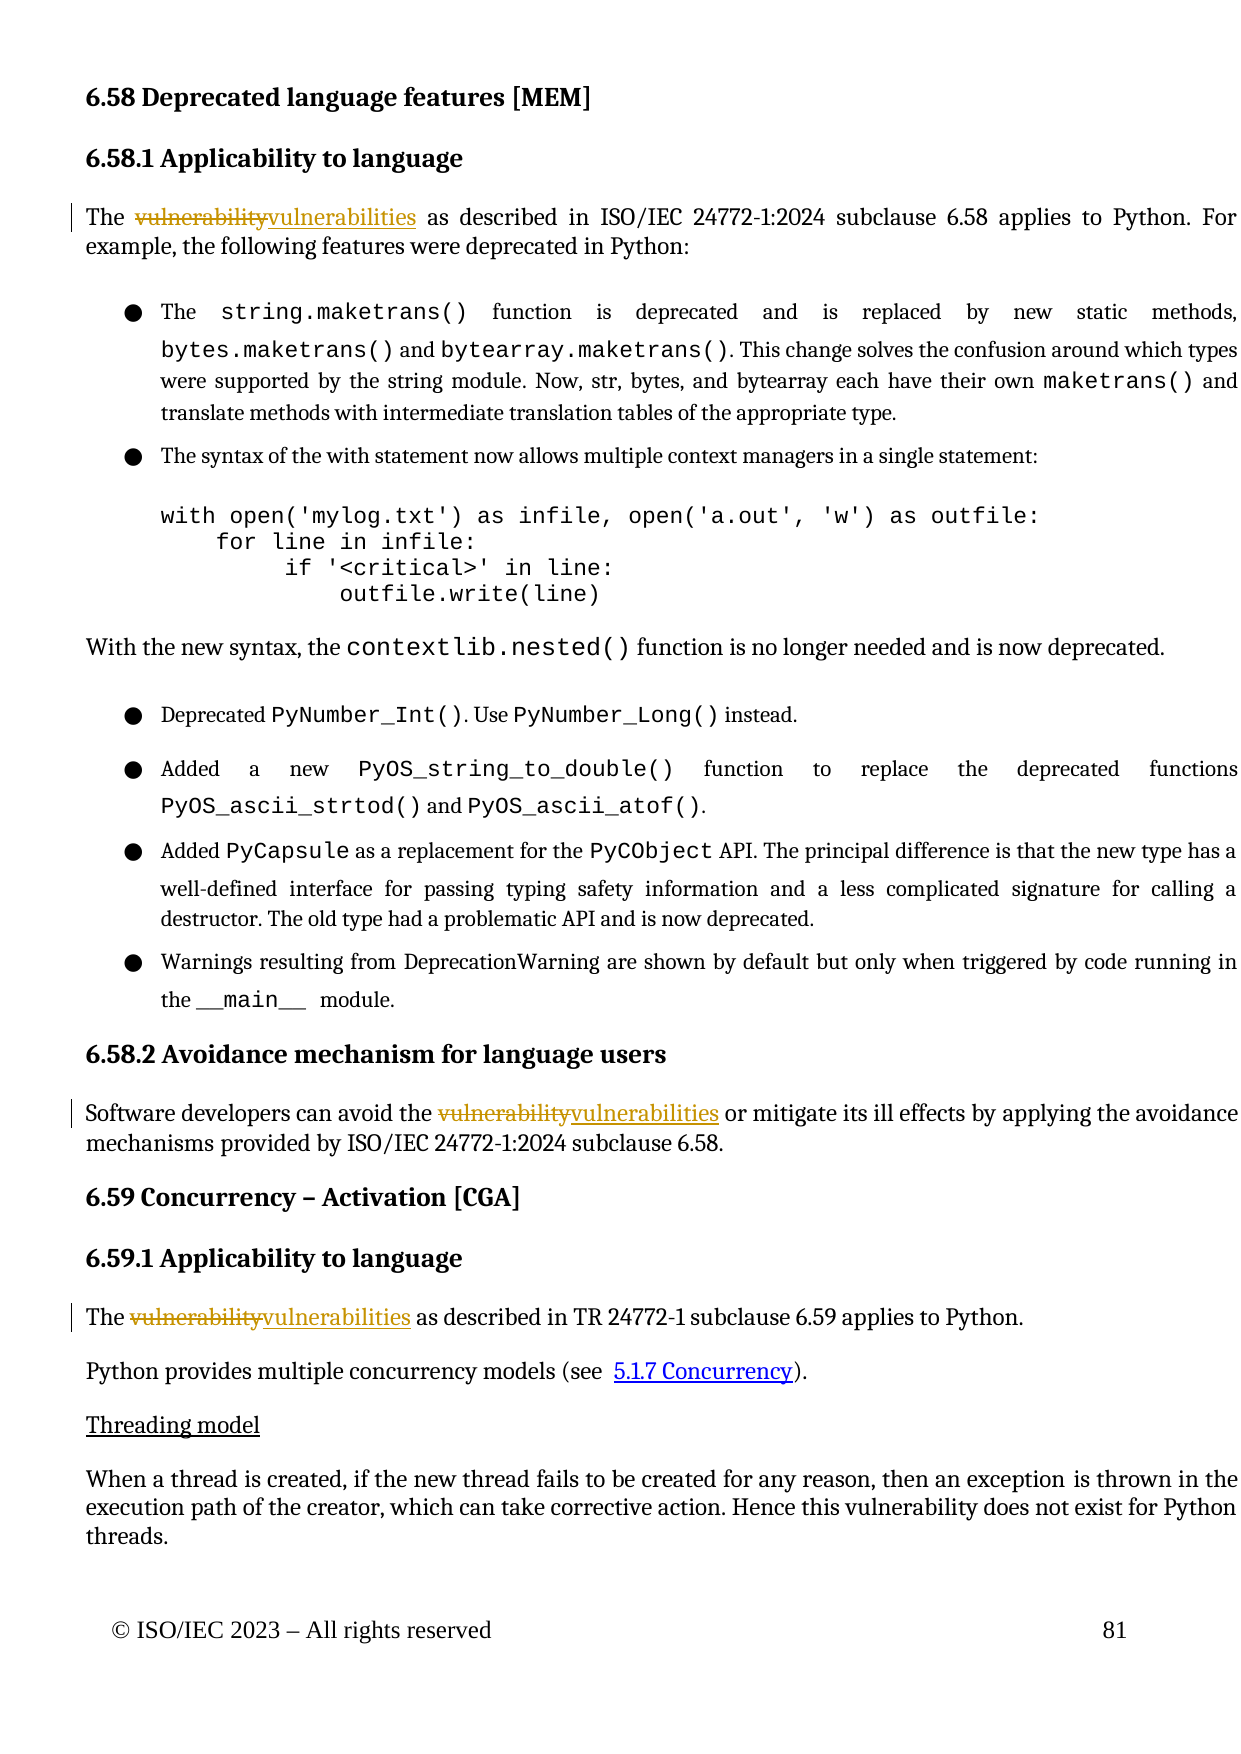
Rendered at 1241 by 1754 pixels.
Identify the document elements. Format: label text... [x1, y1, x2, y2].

text The as described in ISO/IEC 24772-1:2024 subclause 6.58 applies to Python. For example, the following features were deprecated in Python: [86, 203, 1238, 261]
subtitle 6.59 Concurrency – Activation [CGA] [86, 1182, 1238, 1213]
list The string.maketrans() function is deprecated and is replaced by new static methods, bytes.maketrans() and bytearray.maketrans(). This change solves the confusion around which types were supported by the string module. Now, str, bytes, and bytearray each have their own maketrans() and translate methods with intermediate translation tables of the appropriate type. [123, 286, 1238, 426]
subtitle 6.58.1 Applicability to language [86, 143, 1238, 174]
list Warnings resulting from DeprecationWarning are shown by default but only when triggered by code running in the __main__ module. [123, 936, 1238, 1014]
text The as described in TR 24772-1 subclause 6.59 applies to Python. [86, 1303, 1238, 1332]
text for line in infile: [161, 530, 1153, 556]
text Threading model [86, 1411, 1238, 1439]
text Software developers can avoid the or mitigate its ill effects by applying the avoidance mechanisms provided by ISO/IEC 24772-1:2024 subclause 6.58. [86, 1099, 1238, 1157]
list Added PyCapsule as a replacement for the PyCObject API. The principal difference is that the new type has a well-defined interface for passing typing safety information and a less complicated signature for calling a destructor. The old type had a problematic API and is now deprecated. [123, 824, 1238, 932]
text with open('mylog.txt') as infile, open('a.out', 'w') as outfile: [161, 504, 1153, 530]
list Added a new PyOS_string_to_double() function to replace the deprecated functions PyOS_ascii_strtod() and PyOS_ascii_atof(). [123, 742, 1238, 820]
text if '<critical>' in line: [161, 556, 1153, 582]
list The syntax of the with statement now allows multiple context managers in a single statement: [123, 429, 1238, 477]
text Python provides multiple concurrency models (see 5.1.7 Concurrency). [86, 1357, 1238, 1386]
subtitle 6.58 Deprecated language features [MEM] [86, 82, 1238, 114]
list Deprecated PyNumber_Int(). Use PyNumber_Long() instead. [123, 688, 1238, 735]
subtitle 6.59.1 Applicability to language [86, 1243, 1238, 1274]
text When a thread is created, if the new thread fails to be created for any reason, then an exception is thrown in the execution path of the creator, which can take corrective action. Hence this vulnerability does not exist for Python threads. [86, 1464, 1238, 1551]
text outfile.write(line) [161, 582, 1153, 608]
subtitle 6.58.2 Avoidance mechanism for language users [86, 1039, 1238, 1070]
text With the new syntax, the contextlib.nested() function is no longer needed and is now deprecated. [86, 633, 1238, 663]
